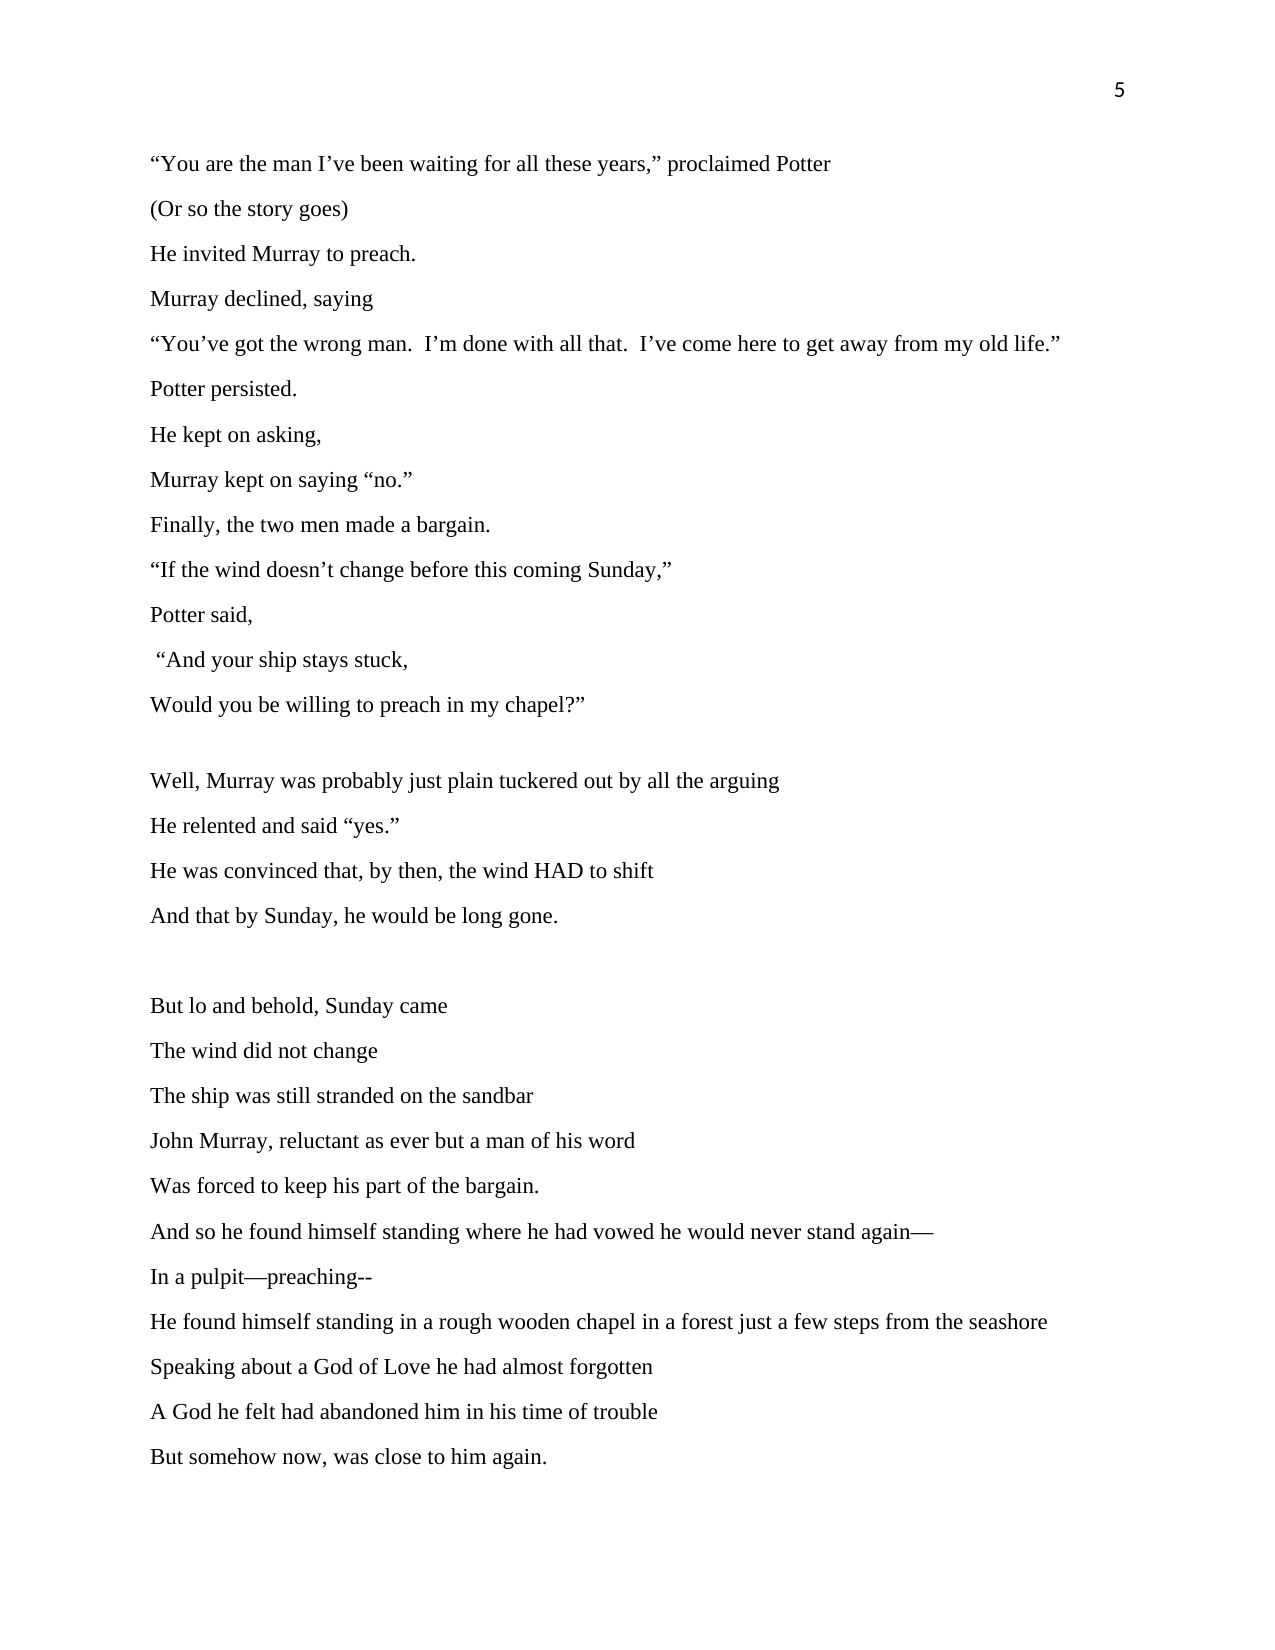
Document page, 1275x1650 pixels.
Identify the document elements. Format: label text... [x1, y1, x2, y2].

text Well, Murray was probably just plain tuckered out by all the arguing [150, 767, 1125, 793]
text He kept on asking, [150, 421, 1125, 447]
text But somehow now, was close to him again. [150, 1443, 1125, 1469]
text Was forced to keep his part of the bargain. [150, 1173, 1125, 1199]
text “You are the man I’ve been waiting for all these years,” proclaimed Potter [150, 150, 1125, 176]
text “And your ship stays stuck, [150, 646, 1125, 672]
text But lo and behold, Sunday came [150, 992, 1125, 1018]
text “If the wind doesn’t change before this coming Sunday,” [150, 556, 1125, 582]
text (Or so the story goes) [150, 195, 1125, 221]
text Murray kept on saying “no.” [150, 466, 1125, 492]
text Finally, the two men made a bargain. [150, 511, 1125, 537]
text The wind did not change [150, 1037, 1125, 1064]
text Would you be willing to preach in my chapel?” [150, 691, 1125, 748]
text Murray declined, saying [150, 285, 1125, 312]
text In a pulpit—preaching-- [150, 1263, 1125, 1289]
text And so he found himself standing where he had vowed he would never stand again— [150, 1218, 1125, 1244]
text “You’ve got the wrong man. I’m done with all that. I’ve come here to get away from my old life.” [150, 330, 1125, 357]
text A God he felt had abandoned him in his time of trouble [150, 1398, 1125, 1424]
text He invited Murray to preach. [150, 240, 1125, 267]
text He found himself standing in a rough wooden chapel in a forest just a few steps from the seashore [150, 1308, 1125, 1334]
text John Murray, reluctant as ever but a man of his word [150, 1127, 1125, 1154]
text Potter persisted. [150, 376, 1125, 402]
text He was convinced that, by then, the wind HAD to shift [150, 857, 1125, 883]
text He relented and said “yes.” [150, 812, 1125, 838]
text The ship was still stranded on the sandbar [150, 1082, 1125, 1109]
text Potter said, [150, 601, 1125, 627]
text Speaking about a God of Love he had almost forgotten [150, 1353, 1125, 1379]
text And that by Sunday, he would be long gone. [150, 902, 1125, 928]
